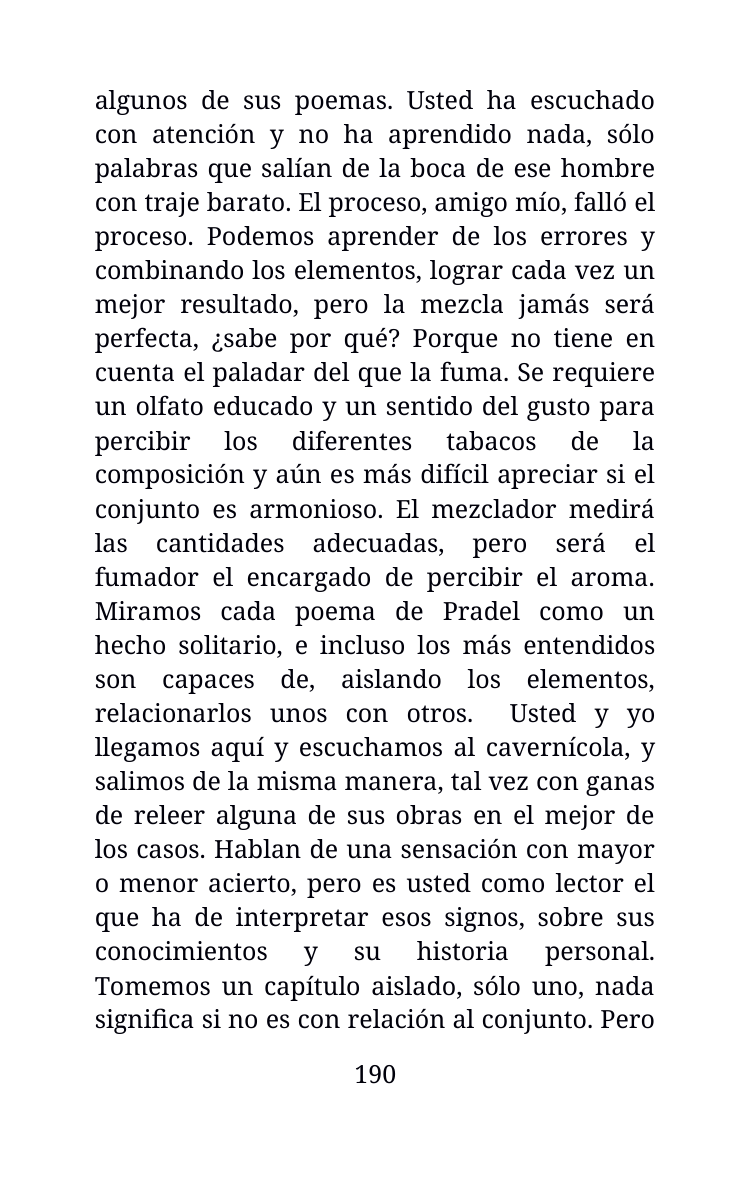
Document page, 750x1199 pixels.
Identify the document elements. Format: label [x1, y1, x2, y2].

text [94, 82, 656, 1036]
